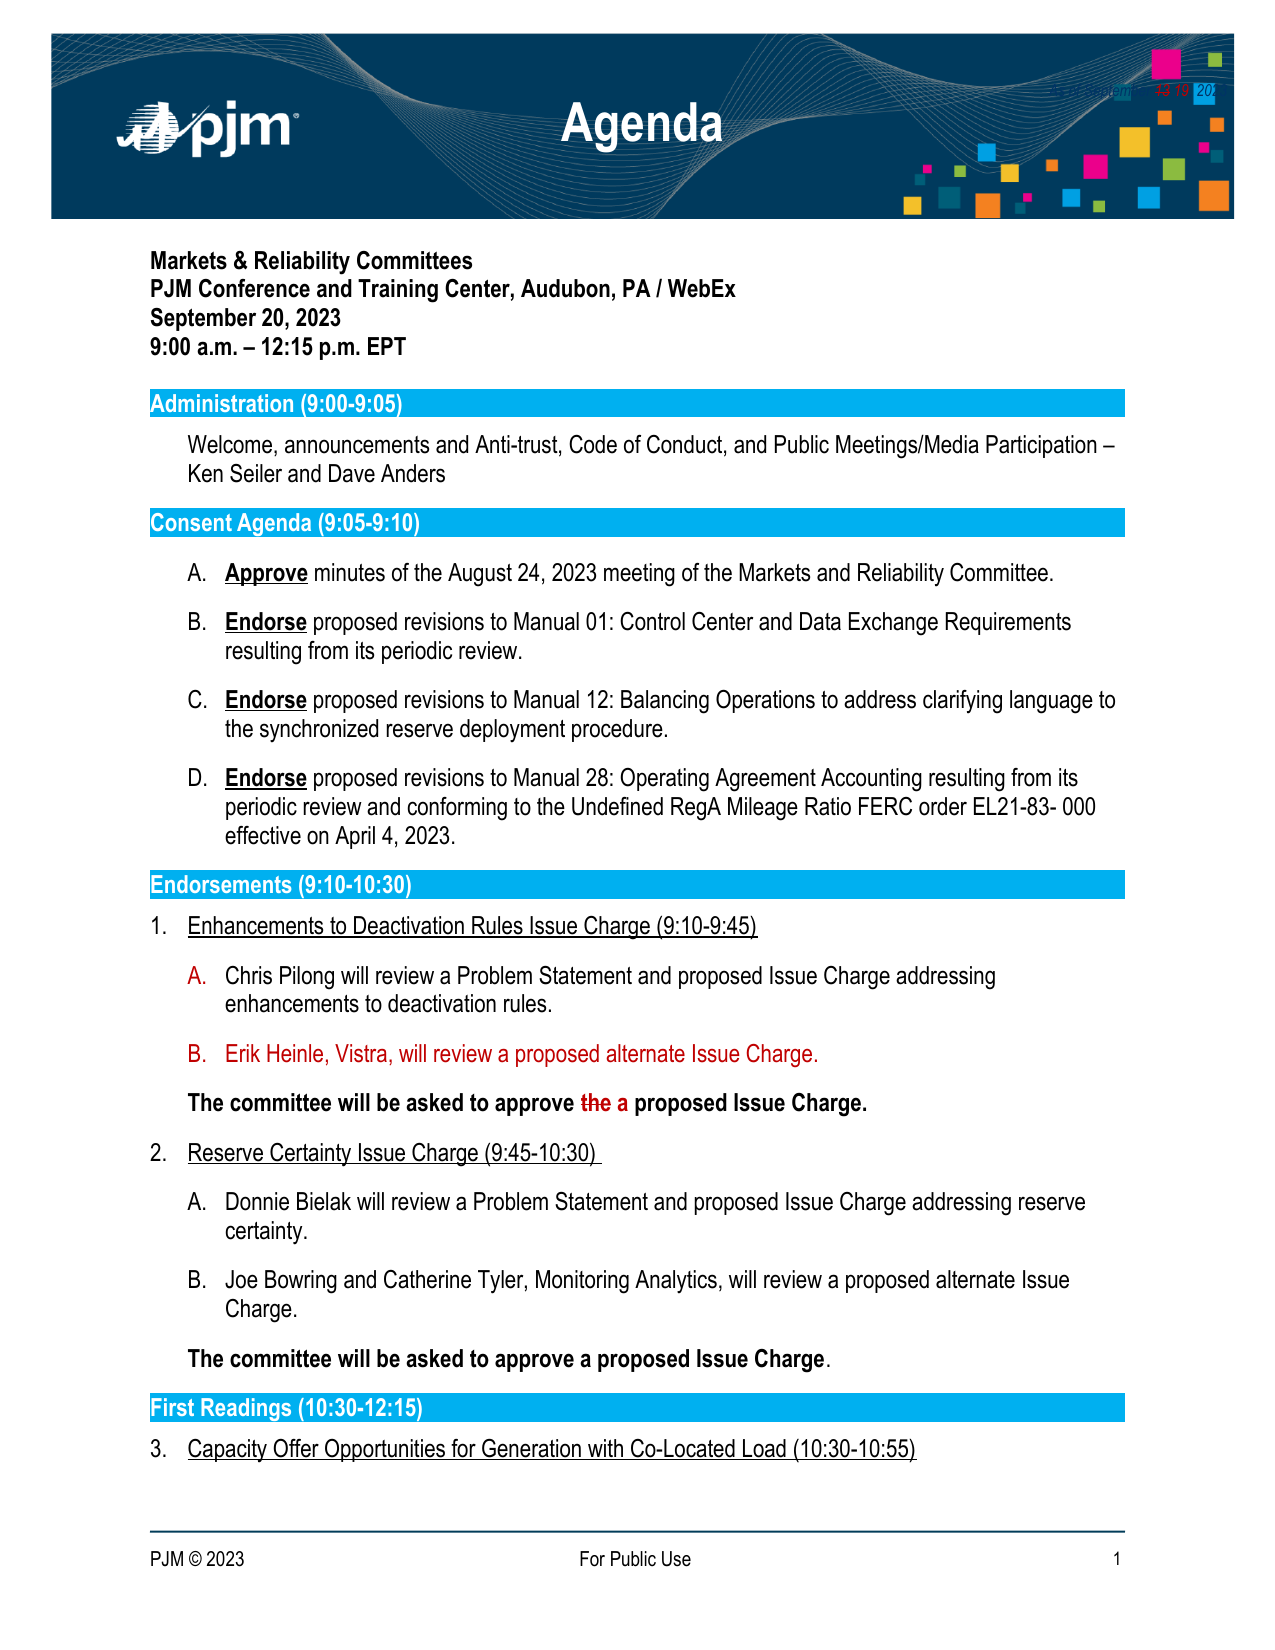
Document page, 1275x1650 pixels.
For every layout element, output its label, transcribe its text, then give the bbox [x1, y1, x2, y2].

subtitle Chris Pilong will review a Problem Statement and proposed Issue Charge addressing enhancements to deactivation rules. [187, 961, 1125, 1018]
subtitle Approve minutes of the August 24, 2023 meeting of the Markets and Reliability Committee. [187, 558, 1125, 586]
text Markets & Reliability Committees [150, 246, 1125, 274]
subtitle Erik Heinle, Vistra, will review a proposed alternate Issue Charge. [187, 1039, 1125, 1067]
subtitle The committee will be asked to approve the a proposed Issue Charge. [187, 1088, 1125, 1117]
text September 20, 2023 [150, 303, 1125, 332]
subtitle Endorse proposed revisions to Manual 01: Control Center and Data Exchange Requirements resulting from its periodic review. [187, 607, 1125, 664]
subtitle Enhancements to Deactivation Rules Issue Charge (9:10-9:45) [150, 911, 1125, 940]
text PJM Conference and Training Center, Audubon, PA / WebEx [150, 274, 1125, 303]
subtitle Reserve Certainty Issue Charge (9:45-10:30) [150, 1138, 1125, 1166]
subtitle First Readings (10:30-12:15) [150, 1393, 1125, 1422]
subtitle Endorsements (9:10-10:30) [150, 870, 1125, 899]
subtitle Administration (9:00-9:05) [150, 389, 1125, 417]
subtitle Joe Bowring and Catherine Tyler, Monitoring Analytics, will review a proposed alternate Issue Charge. [187, 1265, 1125, 1323]
subtitle Consent Agenda (9:05-9:10) [150, 508, 1125, 537]
subtitle The committee will be asked to approve a proposed Issue Charge. [187, 1343, 1125, 1372]
text 9:00 a.m. – 12:15 p.m. EPT [150, 332, 1125, 360]
subtitle Capacity Offer Opportunities for Generation with Co-Located Load (10:30-10:55) [150, 1434, 1125, 1463]
subtitle Donnie Bielak will review a Problem Statement and proposed Issue Charge addressing reserve certainty. [187, 1187, 1125, 1244]
picture [51, 32, 1235, 219]
subtitle Endorse proposed revisions to Manual 12: Balancing Operations to address clarifying language to the synchronized reserve deployment procedure. [187, 685, 1125, 742]
subtitle Welcome, announcements and Anti-trust, Code of Conduct, and Public Meetings/Media Participation – Ken Seiler and Dave Anders [187, 430, 1125, 487]
subtitle Endorse proposed revisions to Manual 28: Operating Agreement Accounting resulting from its periodic review and conforming to the Undefined RegA Mileage Ratio FERC order EL21-83- 000 effective on April 4, 2023. [187, 763, 1125, 849]
